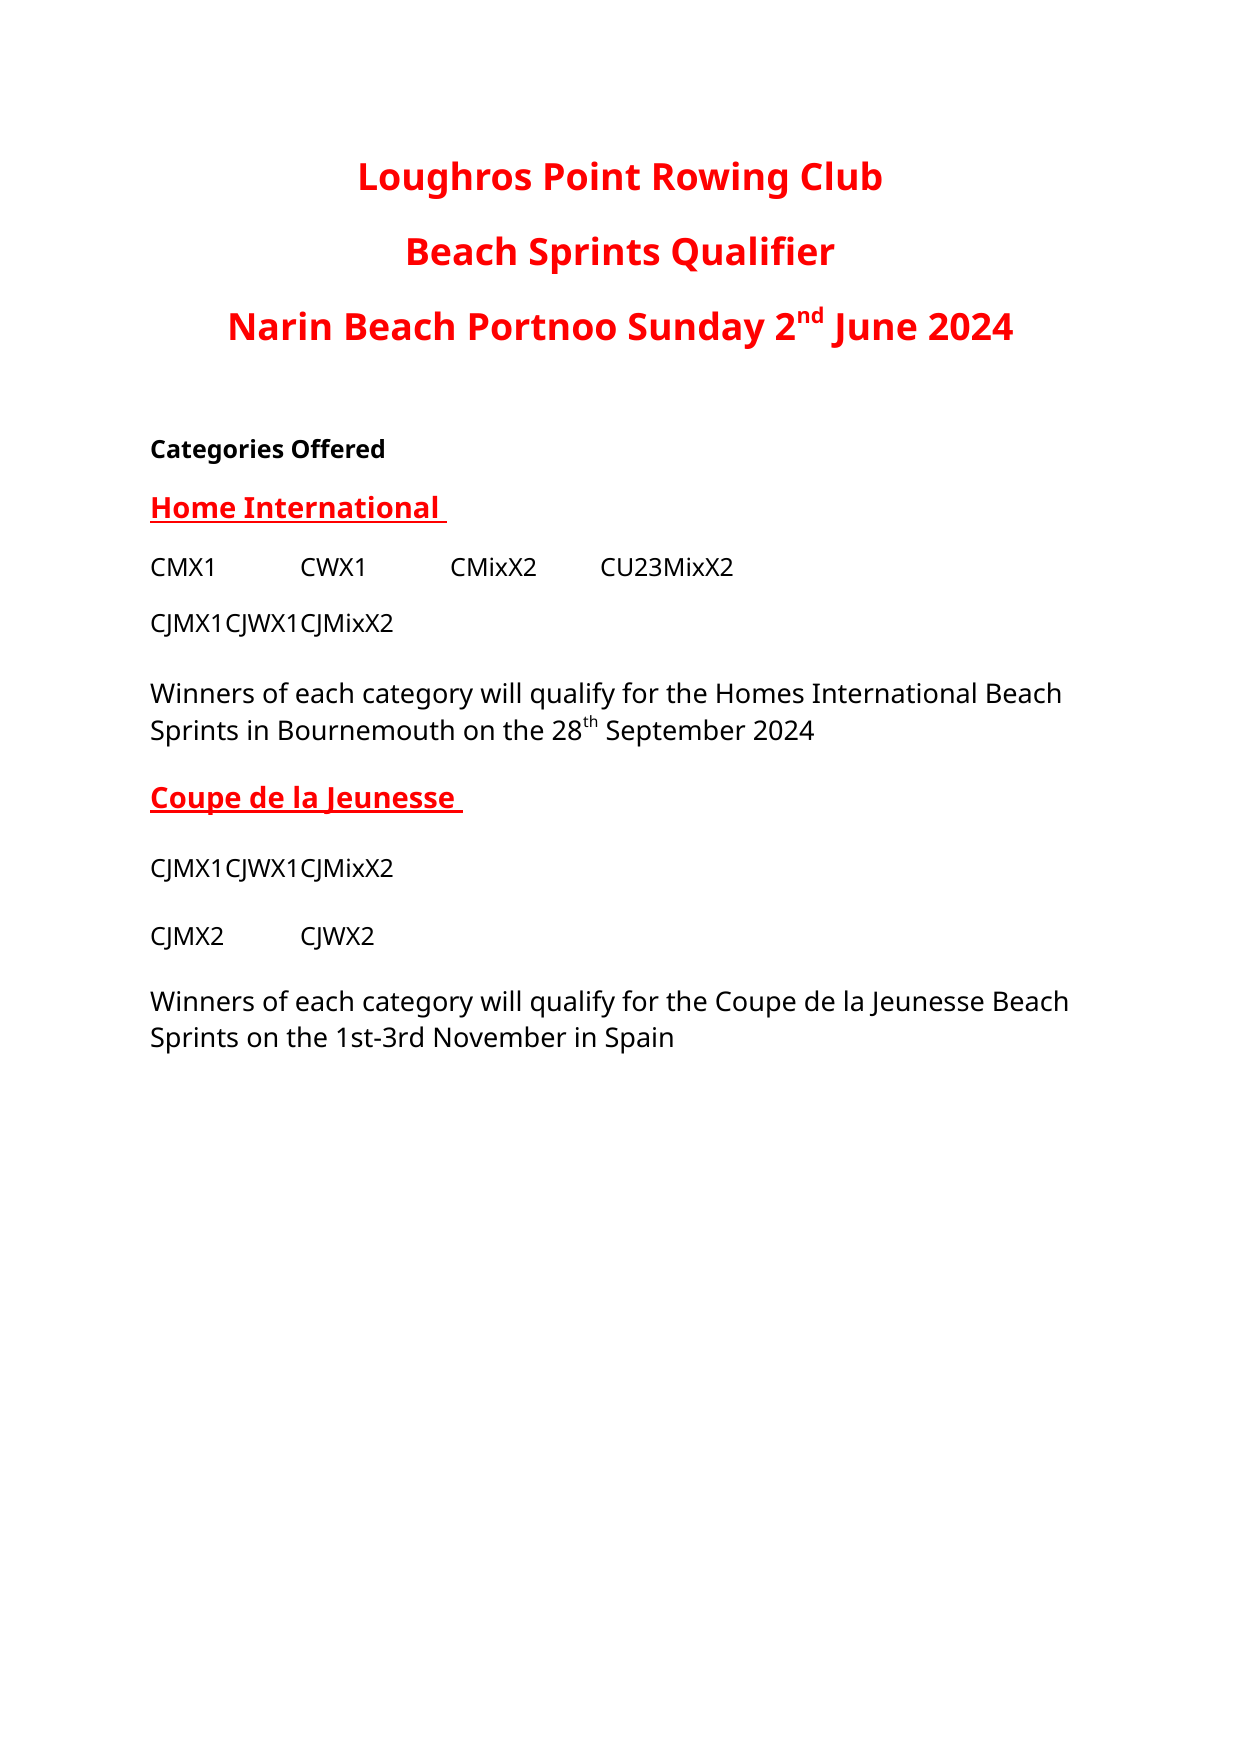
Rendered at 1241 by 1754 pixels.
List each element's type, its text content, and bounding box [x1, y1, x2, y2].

text CJMX1 CJWX1 CJMixX2 [150, 851, 1090, 885]
text Home International [150, 488, 1090, 527]
text Winners of each category will qualify for the Homes International Beach Sprints in Bournemouth on the 28th September 2024 [150, 674, 1090, 748]
text CJMX2 CJWX2 [150, 919, 1090, 953]
text CJMX1 CJWX1 CJMixX2 [150, 606, 1090, 640]
text CMX1 CWX1 CMixX2 CU23MixX2 [150, 550, 1090, 584]
text Beach Sprints Qualifier [150, 225, 1090, 276]
text Narin Beach Portnoo Sunday 2nd June 2024 [150, 301, 1090, 352]
text Loughros Point Rowing Club [150, 150, 1090, 201]
text Categories Offered [150, 432, 1090, 466]
text Winners of each category will qualify for the Coupe de la Jeunesse Beach Sprints on the 1st-3rd November in Spain [150, 982, 1090, 1056]
text Coupe de la Jeunesse [150, 777, 1090, 817]
